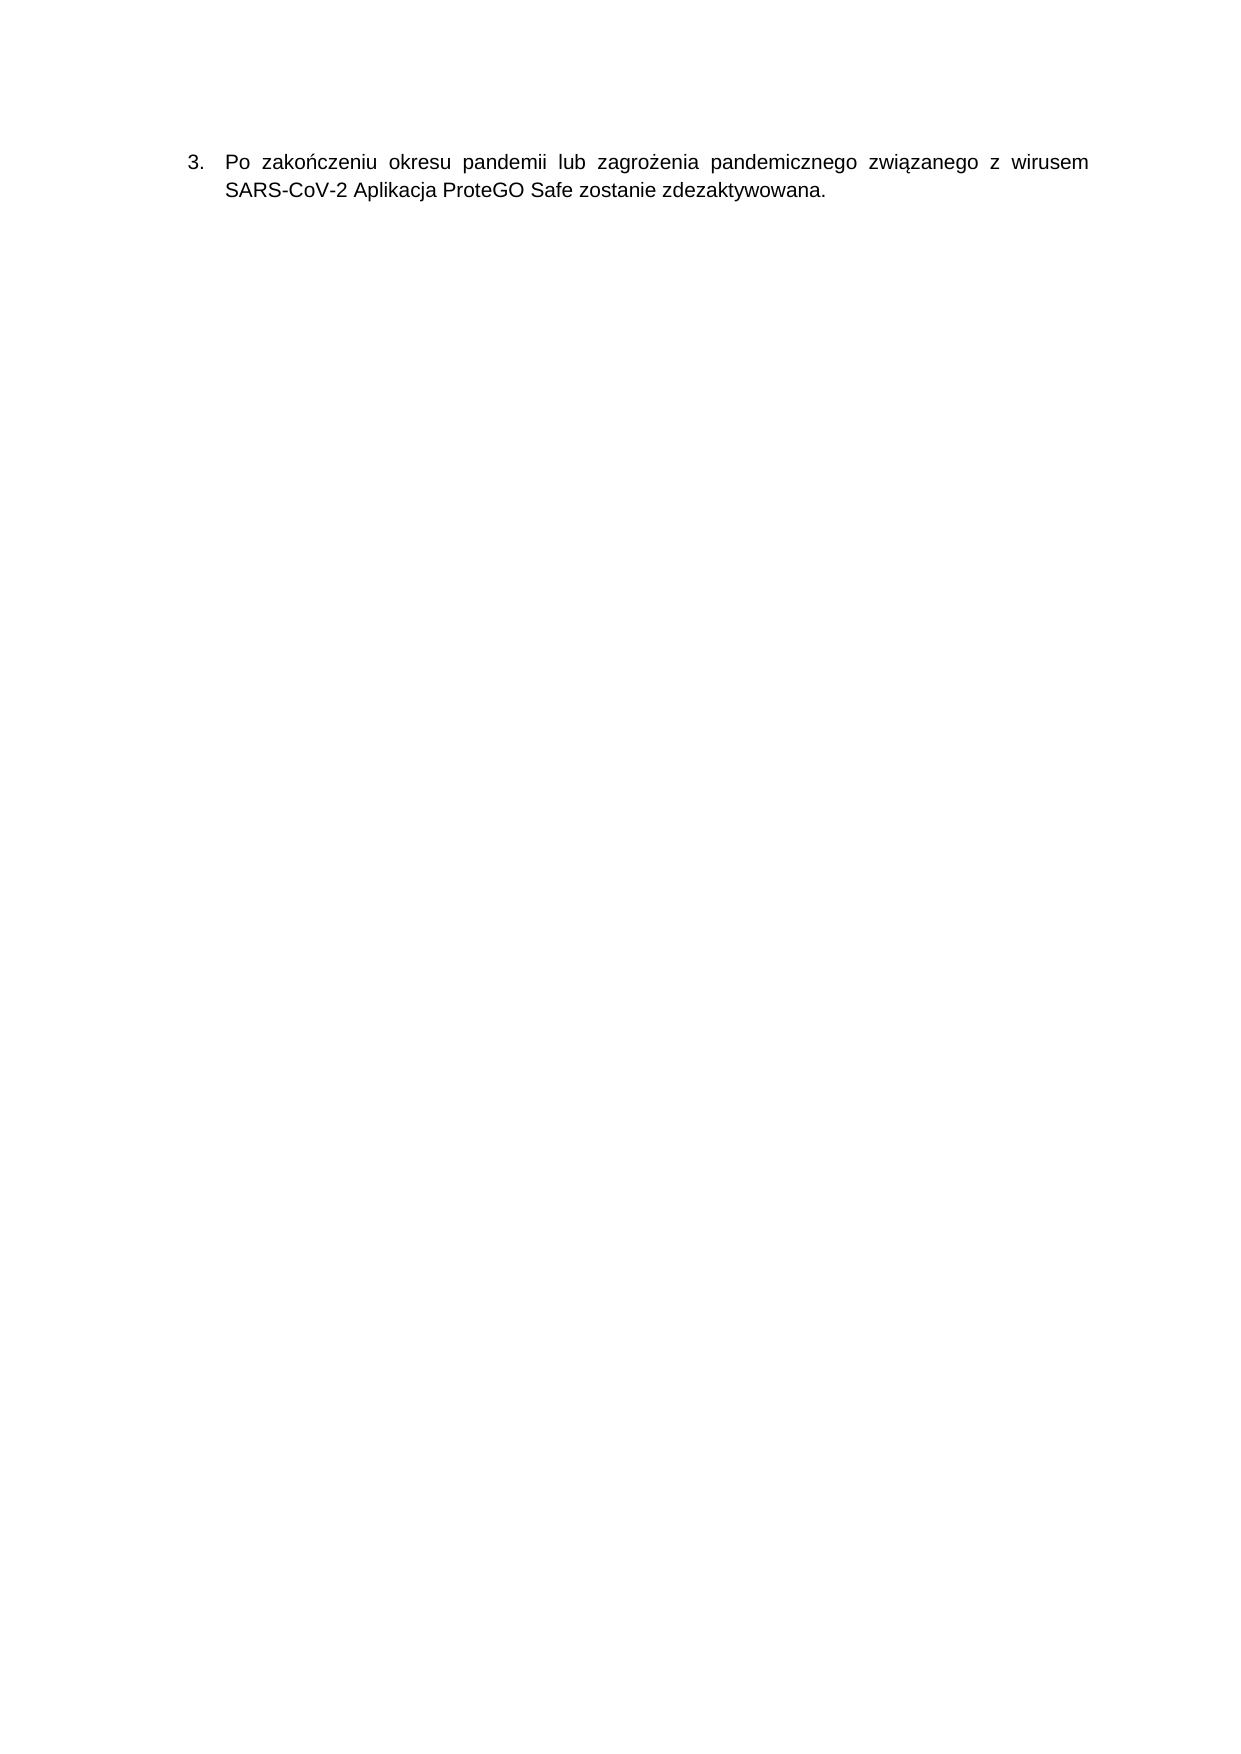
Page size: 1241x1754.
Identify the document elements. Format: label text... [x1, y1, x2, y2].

list Po zakończeniu okresu pandemii lub zagrożenia pandemicznego związanego z wirusem SARS-CoV-2 Aplikacja ProteGO Safe zostanie zdezaktywowana. [187, 150, 1090, 201]
